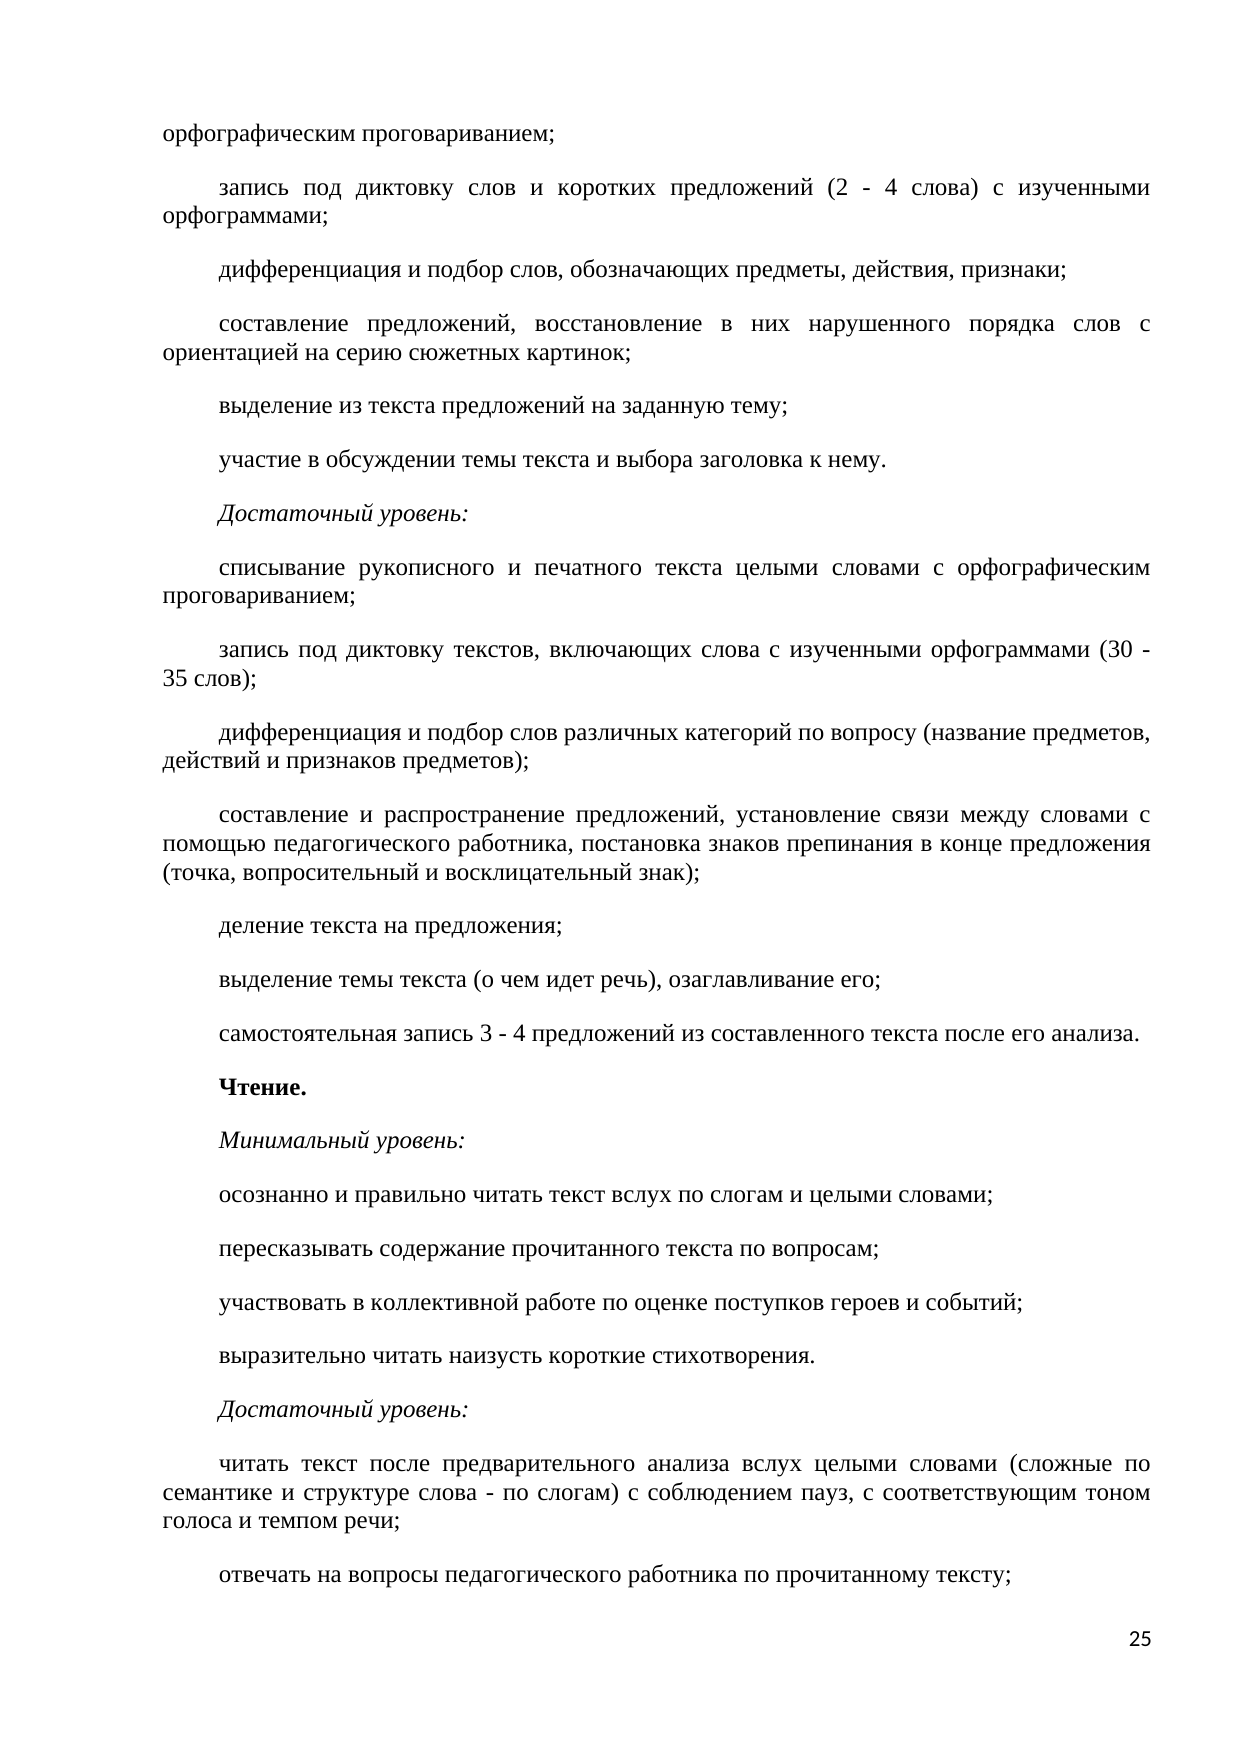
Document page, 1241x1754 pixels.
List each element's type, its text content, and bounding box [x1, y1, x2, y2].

text составление предложений, восстановление в них нарушенного порядка слов с ориентацией на серию сюжетных картинок; [162, 308, 1152, 366]
text выразительно читать наизусть короткие стихотворения. [162, 1341, 1152, 1369]
text отвечать на вопросы педагогического работника по прочитанному тексту; [162, 1559, 1152, 1588]
text Чтение. [162, 1072, 1152, 1101]
text выделение темы текста (о чем идет речь), озаглавливание его; [162, 964, 1152, 993]
text участие в обсуждении темы текста и выбора заголовка к нему. [162, 444, 1152, 473]
text читать текст после предварительного анализа вслух целыми словами (сложные по семантике и структуре слова - по слогам) с соблюдением пауз, с соответствующим тоном голоса и темпом речи; [162, 1448, 1152, 1534]
text осознанно и правильно читать текст вслух по слогам и целыми словами; [162, 1179, 1152, 1208]
text самостоятельная запись 3 - 4 предложений из составленного текста после его анализа. [162, 1018, 1152, 1047]
text запись под диктовку слов и коротких предложений (2 - 4 слова) с изученными орфограммами; [162, 172, 1152, 229]
text Достаточный уровень: [162, 498, 1152, 527]
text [162, 118, 1152, 147]
text Достаточный уровень: [162, 1394, 1152, 1423]
text Минимальный уровень: [162, 1126, 1152, 1154]
text запись под диктовку текстов, включающих слова с изученными орфограммами (30 - 35 слов); [162, 634, 1152, 692]
text дифференциация и подбор слов различных категорий по вопросу (название предметов, действий и признаков предметов); [162, 717, 1152, 774]
text выделение из текста предложений на заданную тему; [162, 391, 1152, 419]
text составление и распространение предложений, установление связи между словами с помощью педагогического работника, постановка знаков препинания в конце предложения (точка, вопросительный и восклицательный знак); [162, 799, 1152, 886]
text деление текста на предложения; [162, 911, 1152, 939]
text пересказывать содержание прочитанного текста по вопросам; [162, 1233, 1152, 1262]
text дифференциация и подбор слов, обозначающих предметы, действия, признаки; [162, 254, 1152, 283]
text списывание рукописного и печатного текста целыми словами с орфографическим проговариванием; [162, 552, 1152, 609]
text участвовать в коллективной работе по оценке поступков героев и событий; [162, 1287, 1152, 1316]
